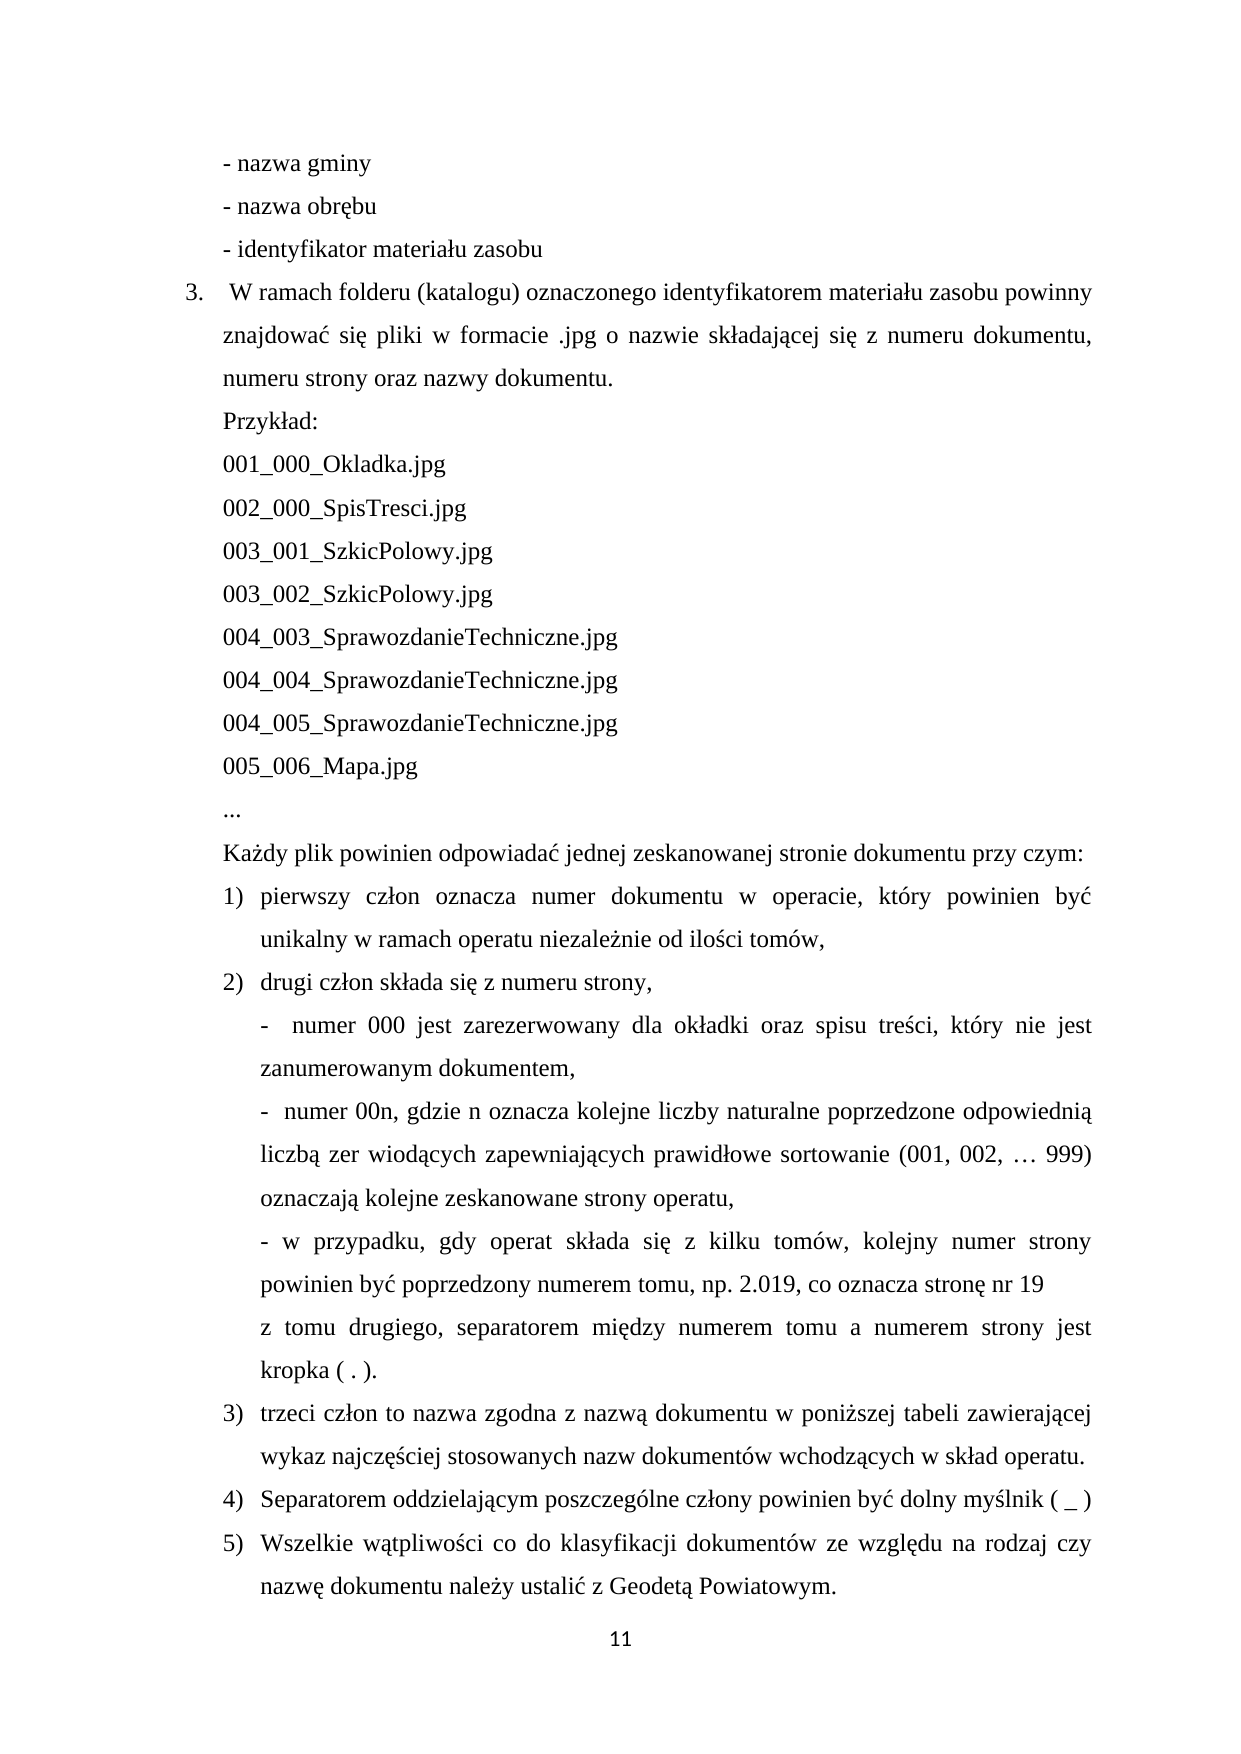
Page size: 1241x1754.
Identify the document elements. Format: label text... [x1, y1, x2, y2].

list Wszelkie wątpliwości co do klasyfikacji dokumentów ze względu na rodzaj czy nazwę dokumentu należy ustalić z Geodetą Powiatowym. [223, 1528, 1093, 1599]
list 002_000_SpisTresci.jpg [223, 493, 1093, 521]
list 003_001_SzkicPolowy.jpg [223, 536, 1093, 564]
list pierwszy człon oznacza numer dokumentu w operacie, który powinien być unikalny w ramach operatu niezależnie od ilości tomów, [223, 881, 1093, 953]
list - identyfikator materiału zasobu [223, 234, 1093, 263]
list - numer 00n, gdzie n oznacza kolejne liczby naturalne poprzedzone odpowiednią liczbą zer wiodących zapewniających prawidłowe sortowanie (001, 002, … 999) oznaczają kolejne zeskanowane strony operatu, [260, 1096, 1093, 1211]
list 003_002_SzkicPolowy.jpg [223, 579, 1093, 608]
list 004_005_SprawozdanieTechniczne.jpg [223, 708, 1093, 737]
list drugi człon składa się z numeru strony, [223, 967, 1093, 996]
list - nazwa gminy [223, 148, 1093, 176]
list 005_006_Mapa.jpg [223, 751, 1093, 780]
list z tomu drugiego, separatorem między numerem tomu a numerem strony jest kropka ( . ). [260, 1312, 1093, 1384]
list 004_003_SprawozdanieTechniczne.jpg [223, 622, 1093, 651]
list - nazwa obrębu [223, 191, 1093, 219]
list Separatorem oddzielającym poszczególne człony powinien być dolny myślnik ( _ ) [223, 1484, 1093, 1513]
list 001_000_Okladka.jpg [223, 449, 1093, 478]
list trzeci człon to nazwa zgodna z nazwą dokumentu w poniższej tabeli zawierającej wykaz najczęściej stosowanych nazw dokumentów wchodzących w skład operatu. [223, 1398, 1093, 1470]
list - numer 000 jest zarezerwowany dla okładki oraz spisu treści, który nie jest zanumerowanym dokumentem, [260, 1010, 1093, 1082]
list - w przypadku, gdy operat składa się z kilku tomów, kolejny numer strony powinien być poprzedzony numerem tomu, np. 2.019, co oznacza stronę nr 19 [260, 1226, 1093, 1298]
list Przykład: [223, 406, 1093, 435]
list 004_004_SprawozdanieTechniczne.jpg [223, 665, 1093, 694]
list ... [223, 794, 1093, 823]
list W ramach folderu (katalogu) oznaczonego identyfikatorem materiału zasobu powinny znajdować się pliki w formacie .jpg o nazwie składającej się z numeru dokumentu, numeru strony oraz nazwy dokumentu. [185, 277, 1093, 392]
list Każdy plik powinien odpowiadać jednej zeskanowanej stronie dokumentu przy czym: [223, 838, 1093, 866]
